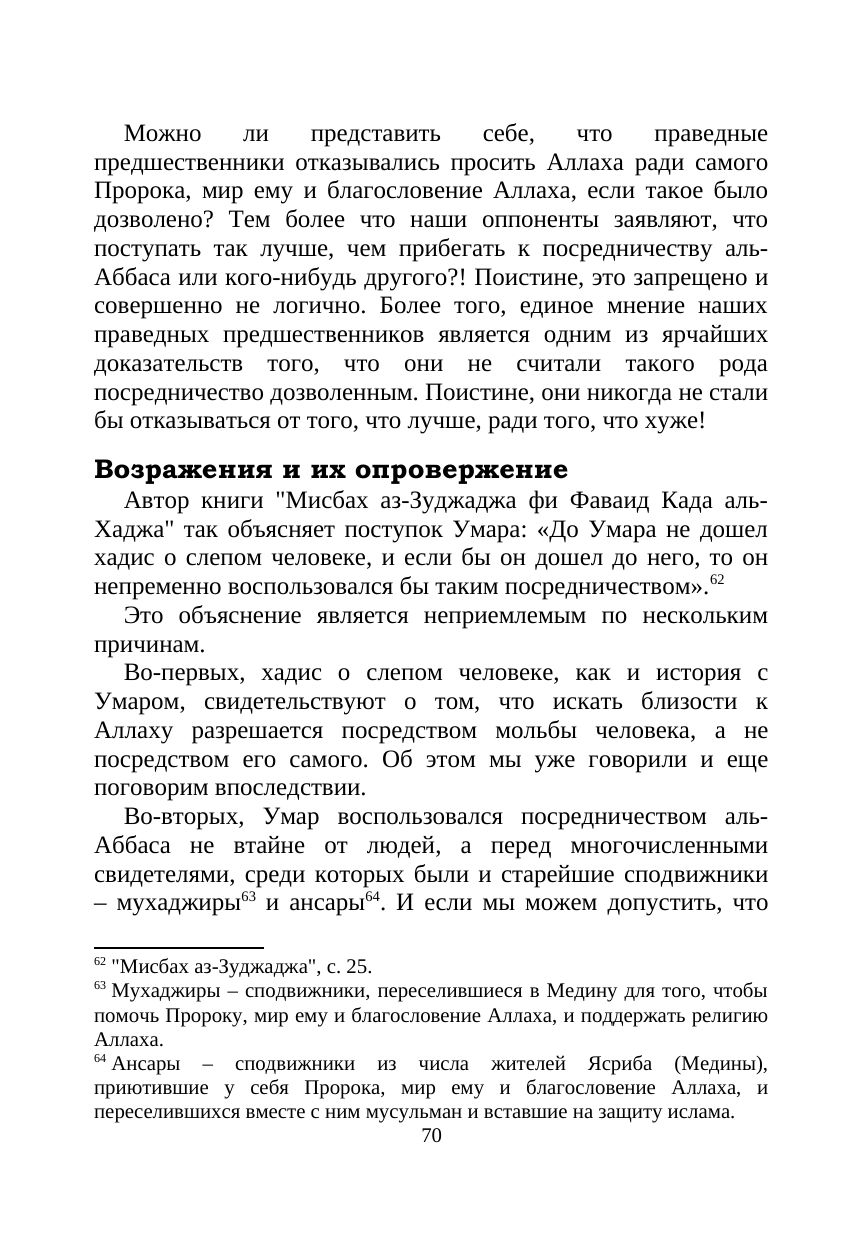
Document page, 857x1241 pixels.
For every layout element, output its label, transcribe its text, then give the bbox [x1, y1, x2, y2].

text Автор книги "Мисбах аз-Зуджаджа фи Фаваид Када аль-Хаджа" так объясняет поступок Умара: «До Умара не дошел хадис о слепом человеке, и если бы он дошел до него, то он непременно воспользовался бы таким посредничеством». [94, 485, 769, 600]
text Возражения и их опровержение [94, 453, 769, 485]
text Это объяснение является неприемлемым по нескольким причинам. [94, 600, 769, 657]
text Можно ли представить себе, что праведные предшественники отказывались просить Аллаха ради самого Пророка, мир ему и благословение Аллаха, если такое было дозволено? Тем более что наши оппоненты заявляют, что поступать так лучше, чем прибегать к посредничеству аль-Аббаса или кого-нибудь другого?! Поистине, это запрещено и совершенно не логично. Более того, единое мнение наших праведных предшественников является одним из ярчайших доказательств того, что они не считали такого рода посредничество дозволенным. Поистине, они никогда не стали бы отказываться от того, что лучше, ради того, что хуже! [94, 118, 769, 434]
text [94, 801, 769, 916]
text Во-первых, хадис о слепом человеке, как и история с Умаром, свидетельствуют о том, что искать близости к Аллаху разрешается посредством мольбы человека, а не посредством его самого. Об этом мы уже говорили и еще поговорим впоследствии. [94, 657, 769, 801]
